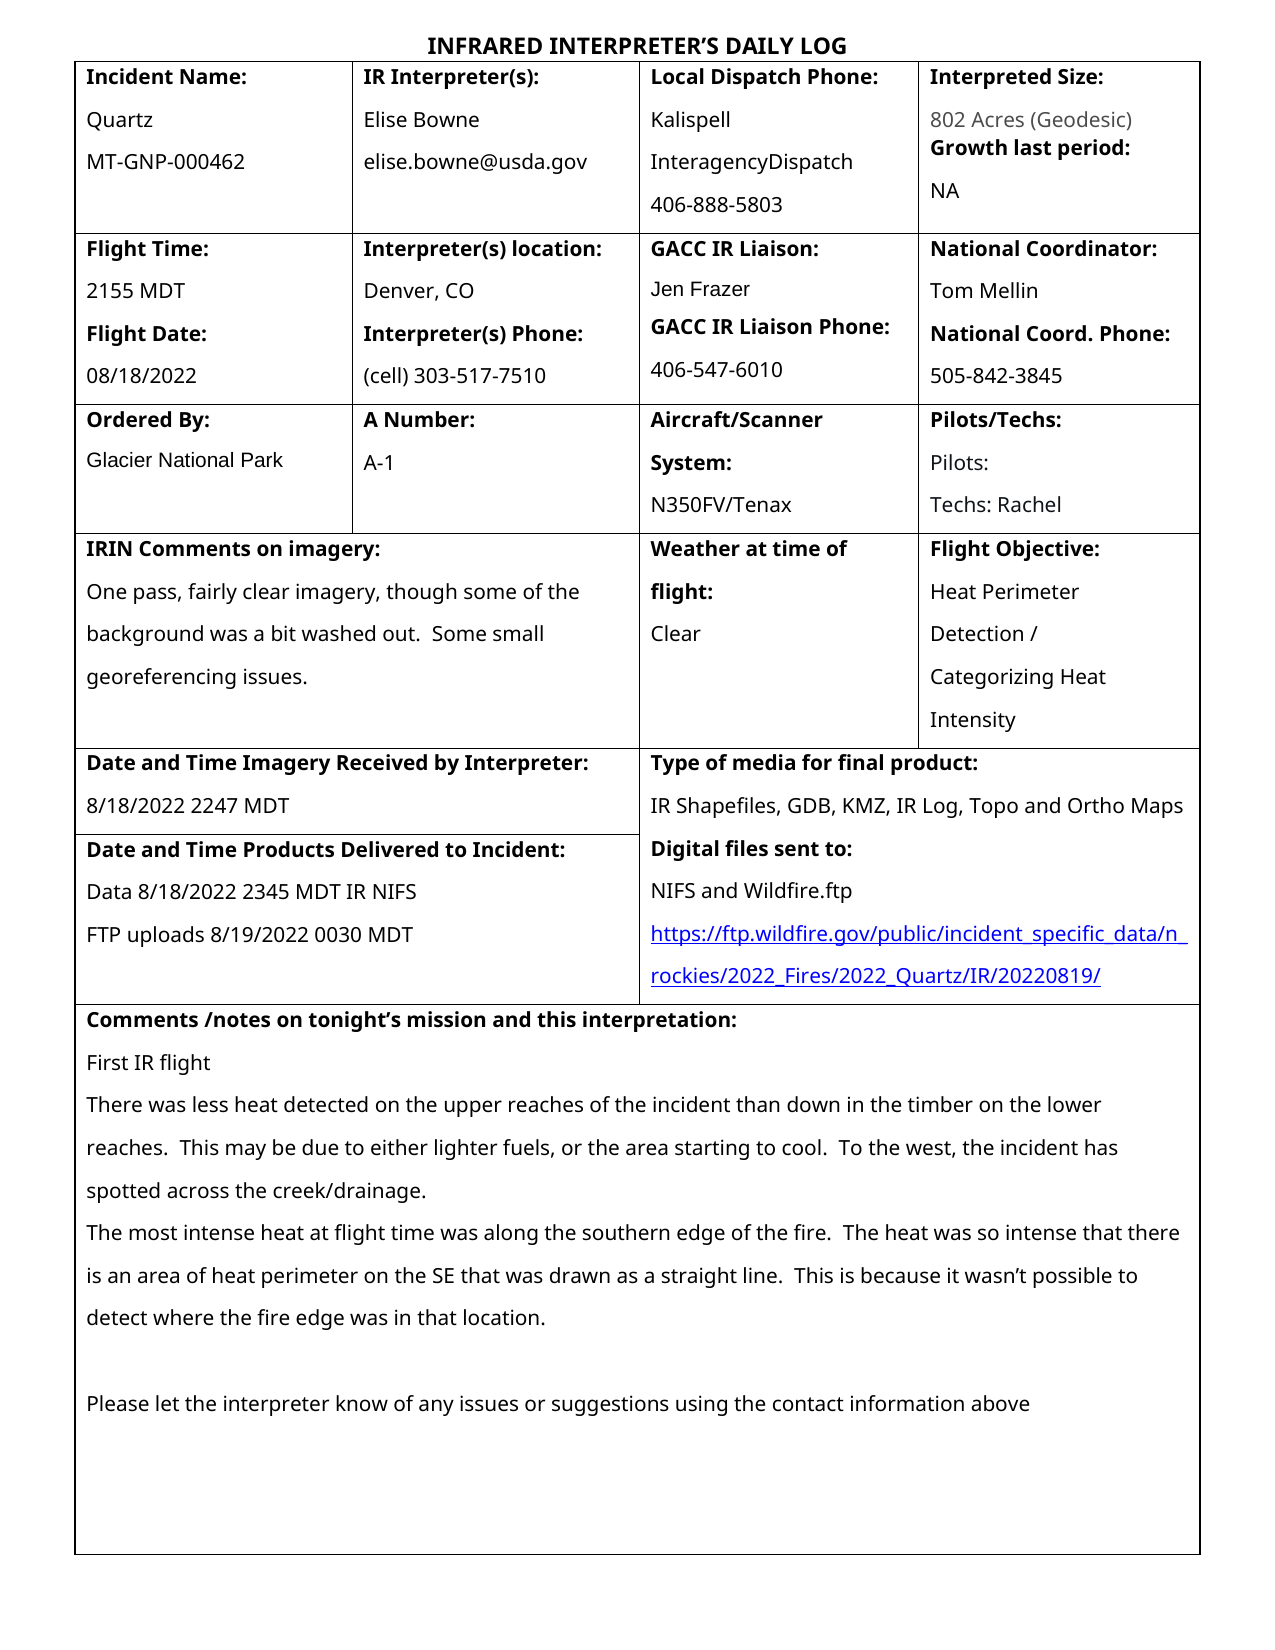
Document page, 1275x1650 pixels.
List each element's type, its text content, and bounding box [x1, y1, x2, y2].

table_cell Aircraft/Scanner System: N350FV/Tenax [640, 405, 918, 533]
table_cell A Number: A-1 [353, 405, 639, 533]
table_header IR Interpreter(s): Elise Bowne elise.bowne@usda.gov [353, 62, 639, 233]
table_cell Flight Time: 2155 MDT Flight Date: 08/18/2022 [76, 234, 352, 404]
table_cell Date and Time Products Delivered to Incident: Data 8/18/2022 2345 MDT IR NIFS FTP uploads 8/19/2022 0030 MDT [76, 835, 639, 1004]
table_cell Type of media for final product: IR Shapefiles, GDB, KMZ, IR Log, Topo and Ortho Maps Digital files sent to: NIFS and Wildfire.ftp https://ftp.wildfire.gov/public/incident_specific_data/n_rockies/2022_Fires/2022_Quartz/IR/20220819/ [640, 749, 1199, 1004]
table_cell Date and Time Imagery Received by Interpreter: 8/18/2022 2247 MDT [76, 749, 639, 834]
table_cell GACC IR Liaison: Jen Frazer GACC IR Liaison Phone: 406-547-6010 [640, 234, 918, 404]
table_header Interpreted Size: 802 Acres (Geodesic) Growth last period: NA [919, 62, 1199, 233]
table_cell Flight Objective: Heat Perimeter Detection / Categorizing Heat Intensity [919, 534, 1199, 747]
table_cell Weather at time of flight: Clear [640, 534, 918, 747]
table_cell Interpreter(s) location: Denver, CO Interpreter(s) Phone: (cell) 303-517-7510 [353, 234, 639, 404]
table_cell National Coordinator: Tom Mellin National Coord. Phone: 505-842-3845 [919, 234, 1199, 404]
table_cell Ordered By: Glacier National Park [76, 405, 352, 533]
table_cell Comments /notes on tonight’s mission and this interpretation: First IR flight There was less heat detected on the upper reaches of the incident than down in the timber on the lower reaches. This may be due to either lighter fuels, or the area starting to cool. To the west, the incident has spotted across the creek/drainage. The most intense heat at flight time was along the southern edge of the fire. The heat was so intense that there is an area of heat perimeter on the SE that was drawn as a straight line. This is because it wasn’t possible to detect where the fire edge was in that location. Please let the interpreter know of any issues or suggestions using the contact information above [76, 1005, 1199, 1554]
table_header Local Dispatch Phone: Kalispell InteragencyDispatch 406-888-5803 [640, 62, 918, 233]
table_header Incident Name: Quartz MT-GNP-000462 [76, 62, 352, 233]
table_cell Pilots/Techs: Pilots: Techs: Rachel [919, 405, 1199, 533]
table_cell IRIN Comments on imagery: One pass, fairly clear imagery, though some of the background was a bit washed out. Some small georeferencing issues. [76, 534, 639, 747]
